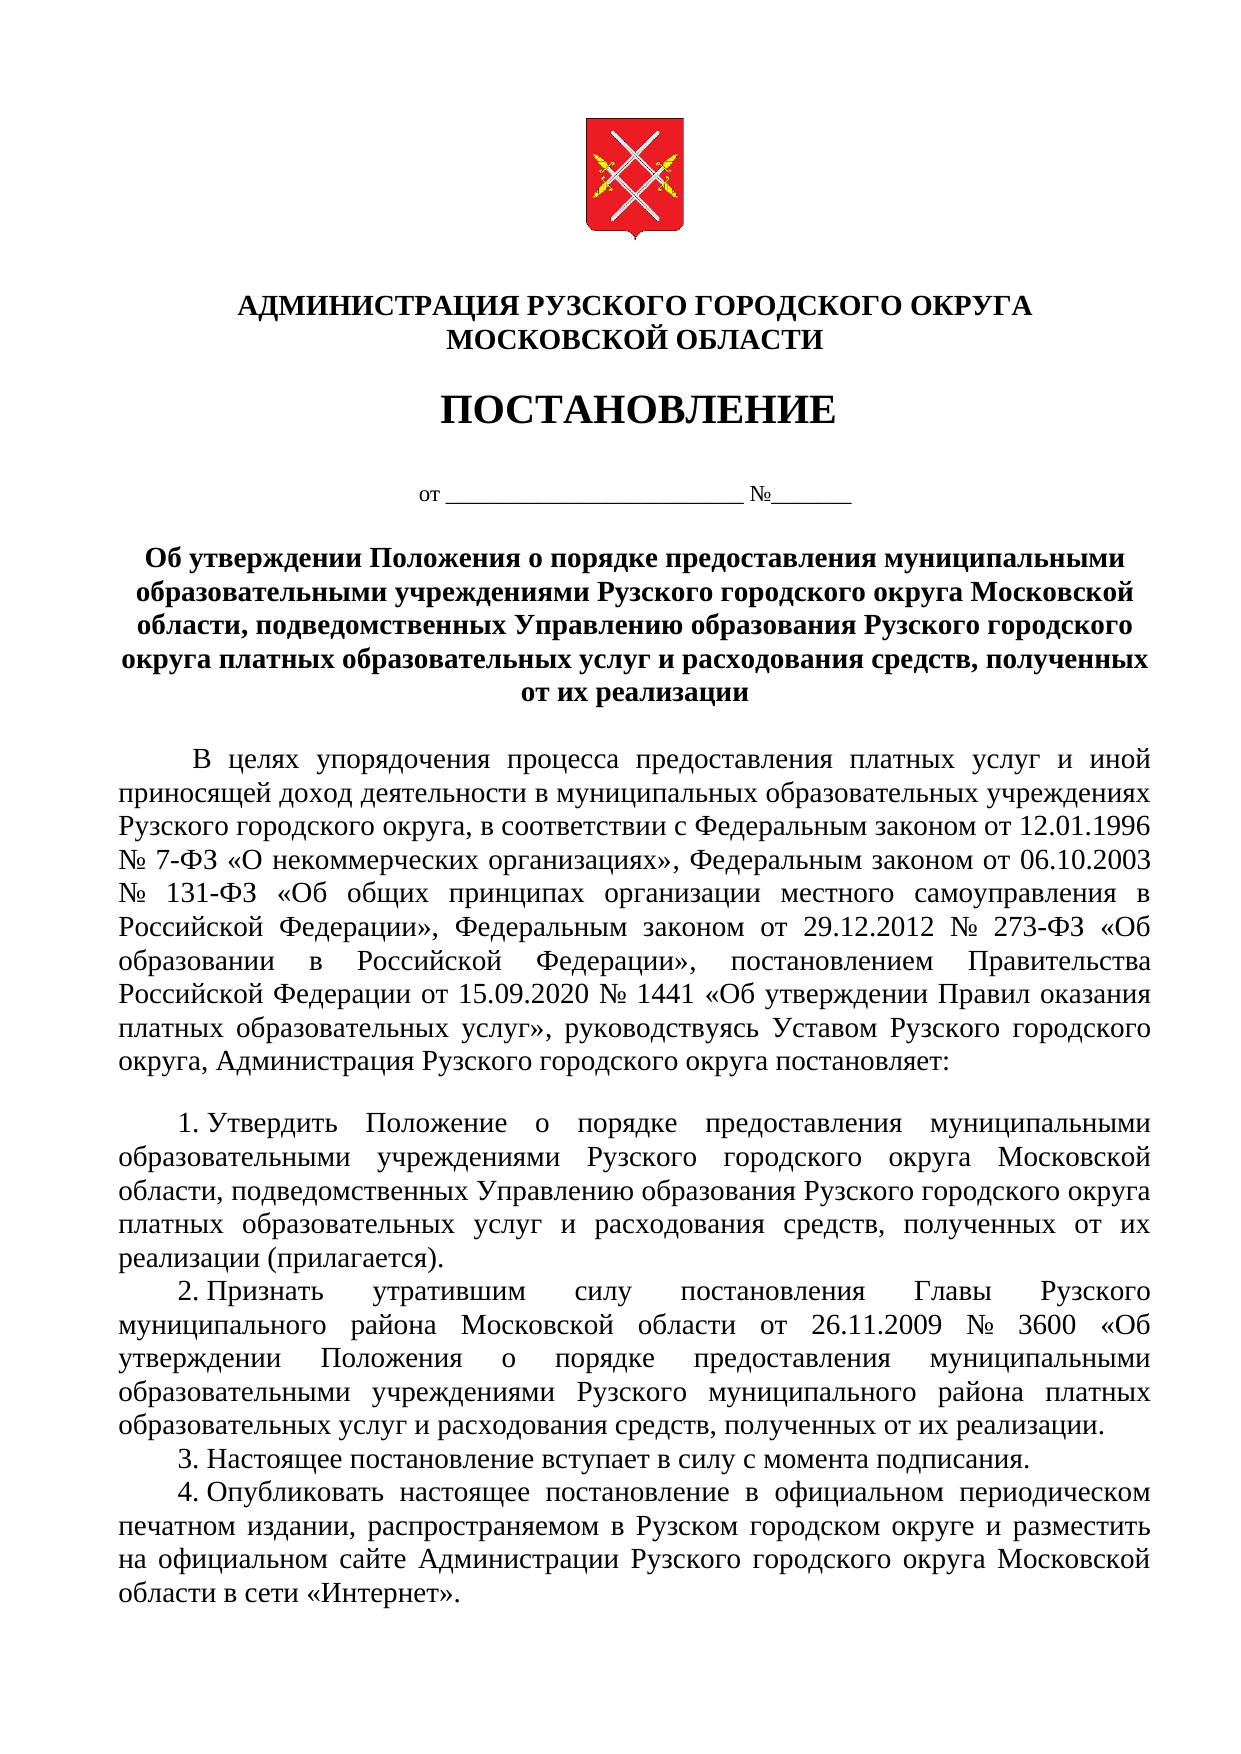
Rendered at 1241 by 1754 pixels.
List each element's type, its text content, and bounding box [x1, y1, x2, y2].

text АДМИНИСТРАЦИЯ РУЗСКОГО ГОРОДСКОГО ОКРУГА [118, 288, 1152, 322]
picture [586, 118, 684, 241]
text МОСКОВСКОЙ ОБЛАСТИ [118, 322, 1152, 356]
subtitle В целях упорядочения процесса предоставления платных услуг и иной приносящей доход деятельности в муниципальных образовательных учреждениях Рузского городского округа, в соответствии с Федеральным законом от 12.01.1996 № 7-ФЗ «О некоммерческих организациях», Федеральным законом от 06.10.2003 № 131-ФЗ «Об общих принципах организации местного самоуправления в Российской Федерации», Федеральным законом от 29.12.2012 № 273-ФЗ «Об образовании в Российской Федерации», постановлением Правительства Российской Федерации от 15.09.2020 № 1441 «Об утверждении Правил оказания платных образовательных услуг», руководствуясь Уставом Рузского городского округа, Администрация Рузского городского округа постановляет: [118, 741, 1152, 1077]
text Об утверждении Положения о порядке предоставления муниципальными образовательными учреждениями Рузского городского округа Московской области, подведомственных Управлению образования Рузского городского округа платных образовательных услуг и расходования средств, полученных от их реализации [118, 540, 1152, 708]
text ПОСТАНОВЛЕНИЕ [339, 384, 1152, 432]
text от __________________________ №_______ [118, 480, 1152, 507]
text 4. Опубликовать настоящее постановление в официальном периодическом печатном издании, распространяемом в Рузском городском округе и разместить на официальном сайте Администрации Рузского городского округа Московской области в сети «Интернет». [118, 1474, 1152, 1609]
text 1. Утвердить Положение о порядке предоставления муниципальными образовательными учреждениями Рузского городского округа Московской области, подведомственных Управлению образования Рузского городского округа платных образовательных услуг и расходования средств, полученных от их реализации (прилагается). [118, 1106, 1152, 1273]
text 2. Признать утратившим силу постановления Главы Рузского муниципального района Московской области от 26.11.2009 № 3600 «Об утверждении Положения о порядке предоставления муниципальными образовательными учреждениями Рузского муниципального района платных образовательных услуг и расходования средств, полученных от их реализации. [118, 1273, 1152, 1441]
text 3. Настоящее постановление вступает в силу с момента подписания. [118, 1441, 1152, 1474]
